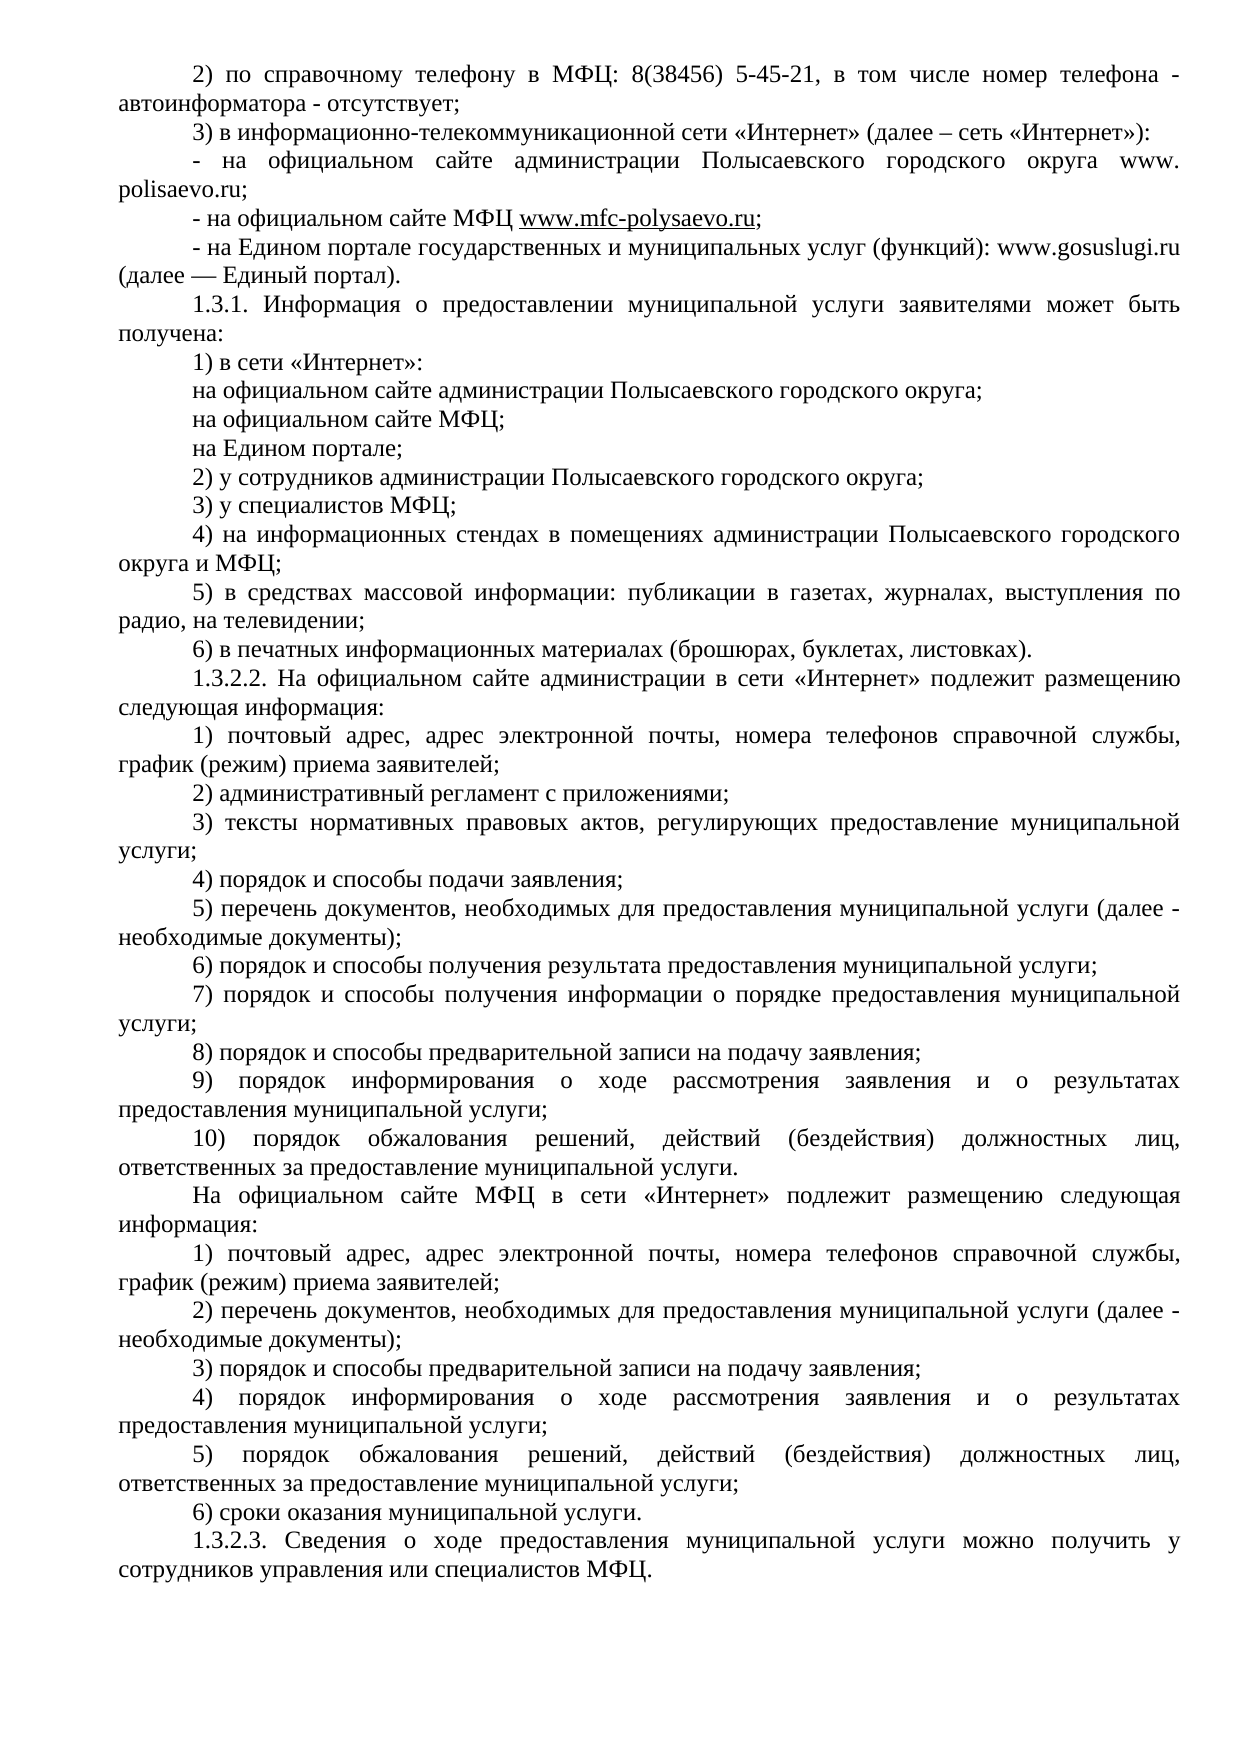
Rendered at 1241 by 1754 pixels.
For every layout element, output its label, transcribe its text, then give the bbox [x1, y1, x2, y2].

text 6) в печатных информационных материалах (брошюрах, буклетах, листовках). [118, 634, 1181, 663]
text 3) в информационно-телекоммуникационной сети «Интернет» (далее – сеть «Интернет»): [118, 117, 1181, 145]
text 6) порядок и способы получения результата предоставления муниципальной услуги; [118, 950, 1181, 979]
text 5) в средствах массовой информации: публикации в газетах, журналах, выступления по радио, на телевидении; [118, 577, 1181, 634]
text 4) порядок и способы подачи заявления; [118, 864, 1181, 893]
text 8) порядок и способы предварительной записи на подачу заявления; [118, 1037, 1181, 1065]
text - на официальном сайте администрации Полысаевского городского округа www. polisaevo.ru; [118, 145, 1181, 203]
text 5) порядок обжалования решений, действий (бездействия) должностных лиц, ответственных за предоставление муниципальной услуги; [118, 1439, 1181, 1497]
text 1) в сети «Интернет»: [118, 347, 1181, 375]
text 5) перечень документов, необходимых для предоставления муниципальной услуги (далее - необходимые документы); [118, 893, 1181, 950]
text - на официальном сайте МФЦ www.mfc-polysaevo.ru; [118, 203, 1181, 232]
text На официальном сайте МФЦ в сети «Интернет» подлежит размещению следующая информация: [118, 1180, 1181, 1238]
text 4) порядок информирования о ходе рассмотрения заявления и о результатах предоставления муниципальной услуги; [118, 1382, 1181, 1439]
text 1.3.2.3. Сведения о ходе предоставления муниципальной услуги можно получить у сотрудников управления или специалистов МФЦ. [118, 1525, 1181, 1583]
text 1) почтовый адрес, адрес электронной почты, номера телефонов справочной службы, график (режим) приема заявителей; [118, 720, 1181, 778]
text 6) сроки оказания муниципальной услуги. [118, 1497, 1181, 1525]
text 1.3.1. Информация о предоставлении муниципальной услуги заявителями может быть получена: [118, 289, 1181, 347]
text на официальном сайте администрации Полысаевского городского округа; [118, 375, 1181, 404]
text на официальном сайте МФЦ; [118, 404, 1181, 433]
text 2) у сотрудников администрации Полысаевского городского округа; [118, 462, 1181, 490]
text 2) перечень документов, необходимых для предоставления муниципальной услуги (далее - необходимые документы); [118, 1295, 1181, 1353]
text 2) по справочному телефону в МФЦ: 8(38456) 5-45-21, в том числе номер телефона - автоинформатора - отсутствует; [118, 59, 1181, 117]
text 1) почтовый адрес, адрес электронной почты, номера телефонов справочной службы, график (режим) приема заявителей; [118, 1238, 1181, 1295]
text 3) тексты нормативных правовых актов, регулирующих предоставление муниципальной услуги; [118, 807, 1181, 864]
text 7) порядок и способы получения информации о порядке предоставления муниципальной услуги; [118, 979, 1181, 1037]
text 1.3.2.2. На официальном сайте администрации в сети «Интернет» подлежит размещению следующая информация: [118, 663, 1181, 720]
text 9) порядок информирования о ходе рассмотрения заявления и о результатах предоставления муниципальной услуги; [118, 1065, 1181, 1123]
text 3) порядок и способы предварительной записи на подачу заявления; [118, 1353, 1181, 1382]
text на Едином портале; [118, 433, 1181, 462]
text 2) административный регламент с приложениями; [118, 778, 1181, 807]
text 10) порядок обжалования решений, действий (бездействия) должностных лиц, ответственных за предоставление муниципальной услуги. [118, 1123, 1181, 1180]
text 4) на информационных стендах в помещениях администрации Полысаевского городского округа и МФЦ; [118, 519, 1181, 577]
text 3) у специалистов МФЦ; [118, 490, 1181, 519]
text - на Едином портале государственных и муниципальных услуг (функций): www.gosuslugi.ru (далее — Единый портал). [118, 232, 1181, 289]
